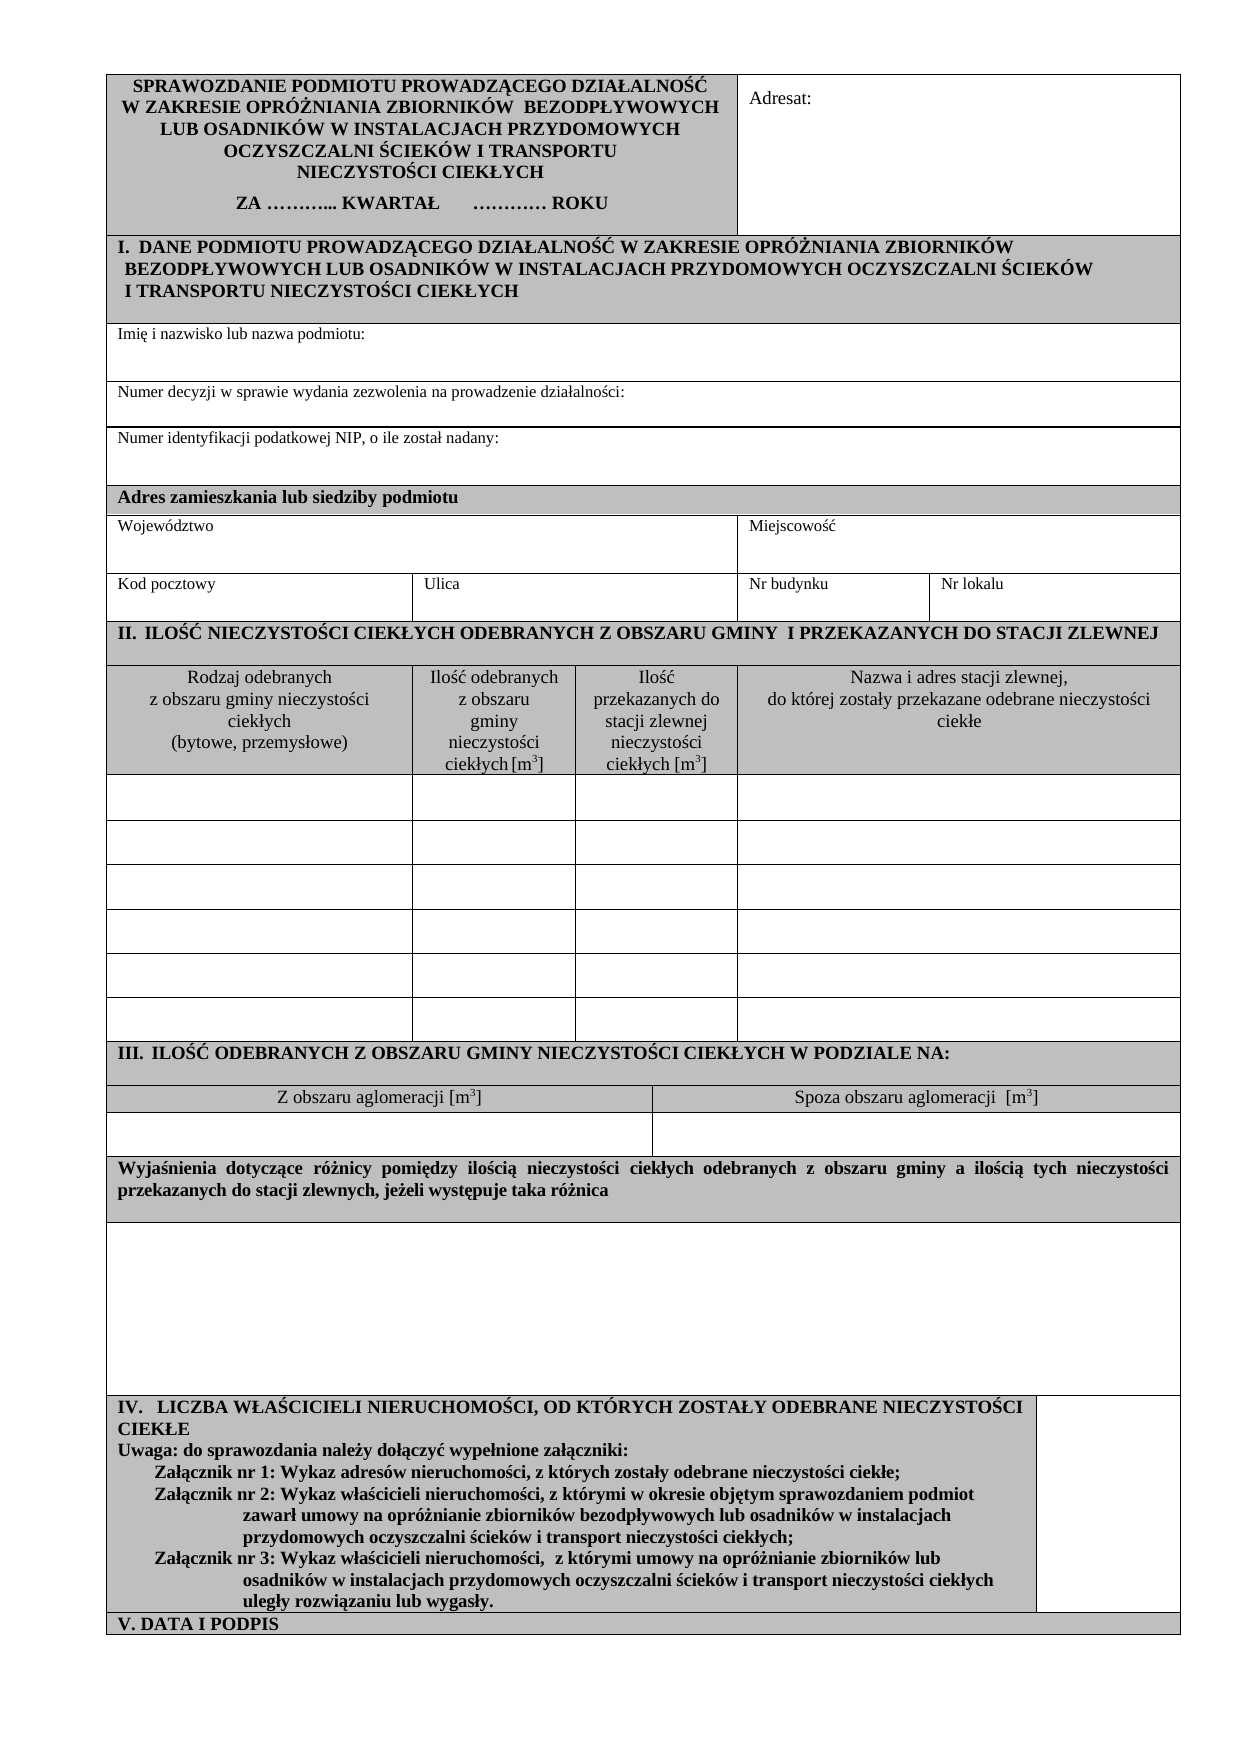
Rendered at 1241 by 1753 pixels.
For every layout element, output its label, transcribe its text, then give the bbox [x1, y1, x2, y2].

table_cell [107, 910, 412, 953]
table_cell Wyjaśnienia dotyczące różnicy pomiędzy ilością nieczystości ciekłych odebranych z obszaru gminy a ilością tych nieczystości przekazanych do stacji zlewnych, jeżeli występuje taka różnica [107, 1157, 1180, 1222]
table_cell Numer identyfikacji podatkowej NIP, o ile został nadany: [107, 428, 1180, 485]
table_cell [738, 775, 1180, 820]
table_cell [107, 775, 412, 820]
table_cell II. ILOŚĆ NIECZYSTOŚCI CIEKŁYCH ODEBRANYCH Z OBSZARU GMINY I PRZEKAZANYCH DO STACJI ZLEWNEJ [107, 622, 1180, 665]
table_cell Ulica [413, 574, 737, 621]
table_cell Numer decyzji w sprawie wydania zezwolenia na prowadzenie działalności: [107, 382, 1180, 426]
table_cell [738, 821, 1180, 864]
table_cell Województwo [107, 516, 737, 573]
table_cell [1037, 1396, 1180, 1612]
table_cell Adres zamieszkania lub siedziby podmiotu [107, 486, 1180, 514]
table_cell [413, 910, 575, 953]
table_header Adresat: [738, 75, 1180, 235]
table_cell [576, 998, 737, 1041]
table_cell Rodzaj odebranych z obszaru gminy nieczystości ciekłych (bytowe, przemysłowe) [107, 666, 412, 774]
table_cell I. DANE PODMIOTU PROWADZĄCEGO DZIAŁALNOŚĆ W ZAKRESIE OPRÓŻNIANIA ZBIORNIKÓW BEZODPŁYWOWYCH LUB OSADNIKÓW W INSTALACJACH PRZYDOMOWYCH OCZYSZCZALNI ŚCIEKÓW I TRANSPORTU NIECZYSTOŚCI CIEKŁYCH [107, 236, 1180, 323]
table_cell Z obszaru aglomeracji [m3] [107, 1086, 652, 1112]
table_cell [413, 865, 575, 908]
table_cell Ilość przekazanych do stacji zlewnej nieczystości ciekłych [m3] [576, 666, 737, 774]
table_cell [738, 954, 1180, 997]
table_cell [413, 998, 575, 1041]
table_cell [576, 865, 737, 908]
table_cell [413, 775, 575, 820]
table_cell [576, 910, 737, 953]
table_cell IV. LICZBA WŁAŚCICIELI NIERUCHOMOŚCI, OD KTÓRYCH ZOSTAŁY ODEBRANE NIECZYSTOŚCI CIEKŁE Uwaga: do sprawozdania należy dołączyć wypełnione załączniki: Załącznik nr 1: Wykaz adresów nieruchomości, z których zostały odebrane nieczystości ciekłe; Załącznik nr 2: Wykaz właścicieli nieruchomości, z którymi w okresie objętym sprawozdaniem podmiot zawarł umowy na opróżnianie zbiorników bezodpływowych lub osadników w instalacjach przydomowych oczyszczalni ścieków i transport nieczystości ciekłych; Załącznik nr 3: Wykaz właścicieli nieruchomości, z którymi umowy na opróżnianie zbiorników lub osadników w instalacjach przydomowych oczyszczalni ścieków i transport nieczystości ciekłych uległy rozwiązaniu lub wygasły. [107, 1396, 1036, 1612]
table_cell Miejscowość [738, 516, 1180, 573]
table_cell Nazwa i adres stacji zlewnej, do której zostały przekazane odebrane nieczystości ciekłe [738, 666, 1180, 774]
table_cell [738, 998, 1180, 1041]
table_cell [738, 865, 1180, 908]
table_cell III. ILOŚĆ ODEBRANYCH Z OBSZARU GMINY NIECZYSTOŚCI CIEKŁYCH W PODZIALE NA: [107, 1042, 1180, 1085]
table_cell [107, 954, 412, 997]
table_cell Imię i nazwisko lub nazwa podmiotu: [107, 324, 1180, 381]
table_cell Kod pocztowy [107, 574, 412, 621]
table_cell [576, 775, 737, 820]
table_cell [107, 998, 412, 1041]
table_cell Ilość odebranych z obszaru gminy nieczystości ciekłych [m3] [413, 666, 575, 774]
table_cell [576, 954, 737, 997]
table_header SPRAWOZDANIE PODMIOTU PROWADZĄCEGO DZIAŁALNOŚĆ W ZAKRESIE OPRÓŻNIANIA ZBIORNIKÓW BEZODPŁYWOWYCH LUB OSADNIKÓW W INSTALACJACH PRZYDOMOWYCH OCZYSZCZALNI ŚCIEKÓW I TRANSPORTU NIECZYSTOŚCI CIEKŁYCH ZA ………... KWARTAŁ ………… ROKU [107, 75, 737, 235]
table_cell [653, 1113, 1180, 1156]
table_cell [576, 821, 737, 864]
table_cell Spoza obszaru aglomeracji [m3] [653, 1086, 1180, 1112]
table_cell Nr lokalu [930, 574, 1180, 621]
table_cell [107, 1223, 1180, 1395]
table_cell [738, 910, 1180, 953]
table_cell [413, 954, 575, 997]
table_cell [107, 821, 412, 864]
table_cell [107, 865, 412, 908]
table_cell [107, 1113, 652, 1156]
table_cell Nr budynku [738, 574, 929, 621]
table_cell V. DATA I PODPIS [107, 1613, 1180, 1634]
table_cell [413, 821, 575, 864]
